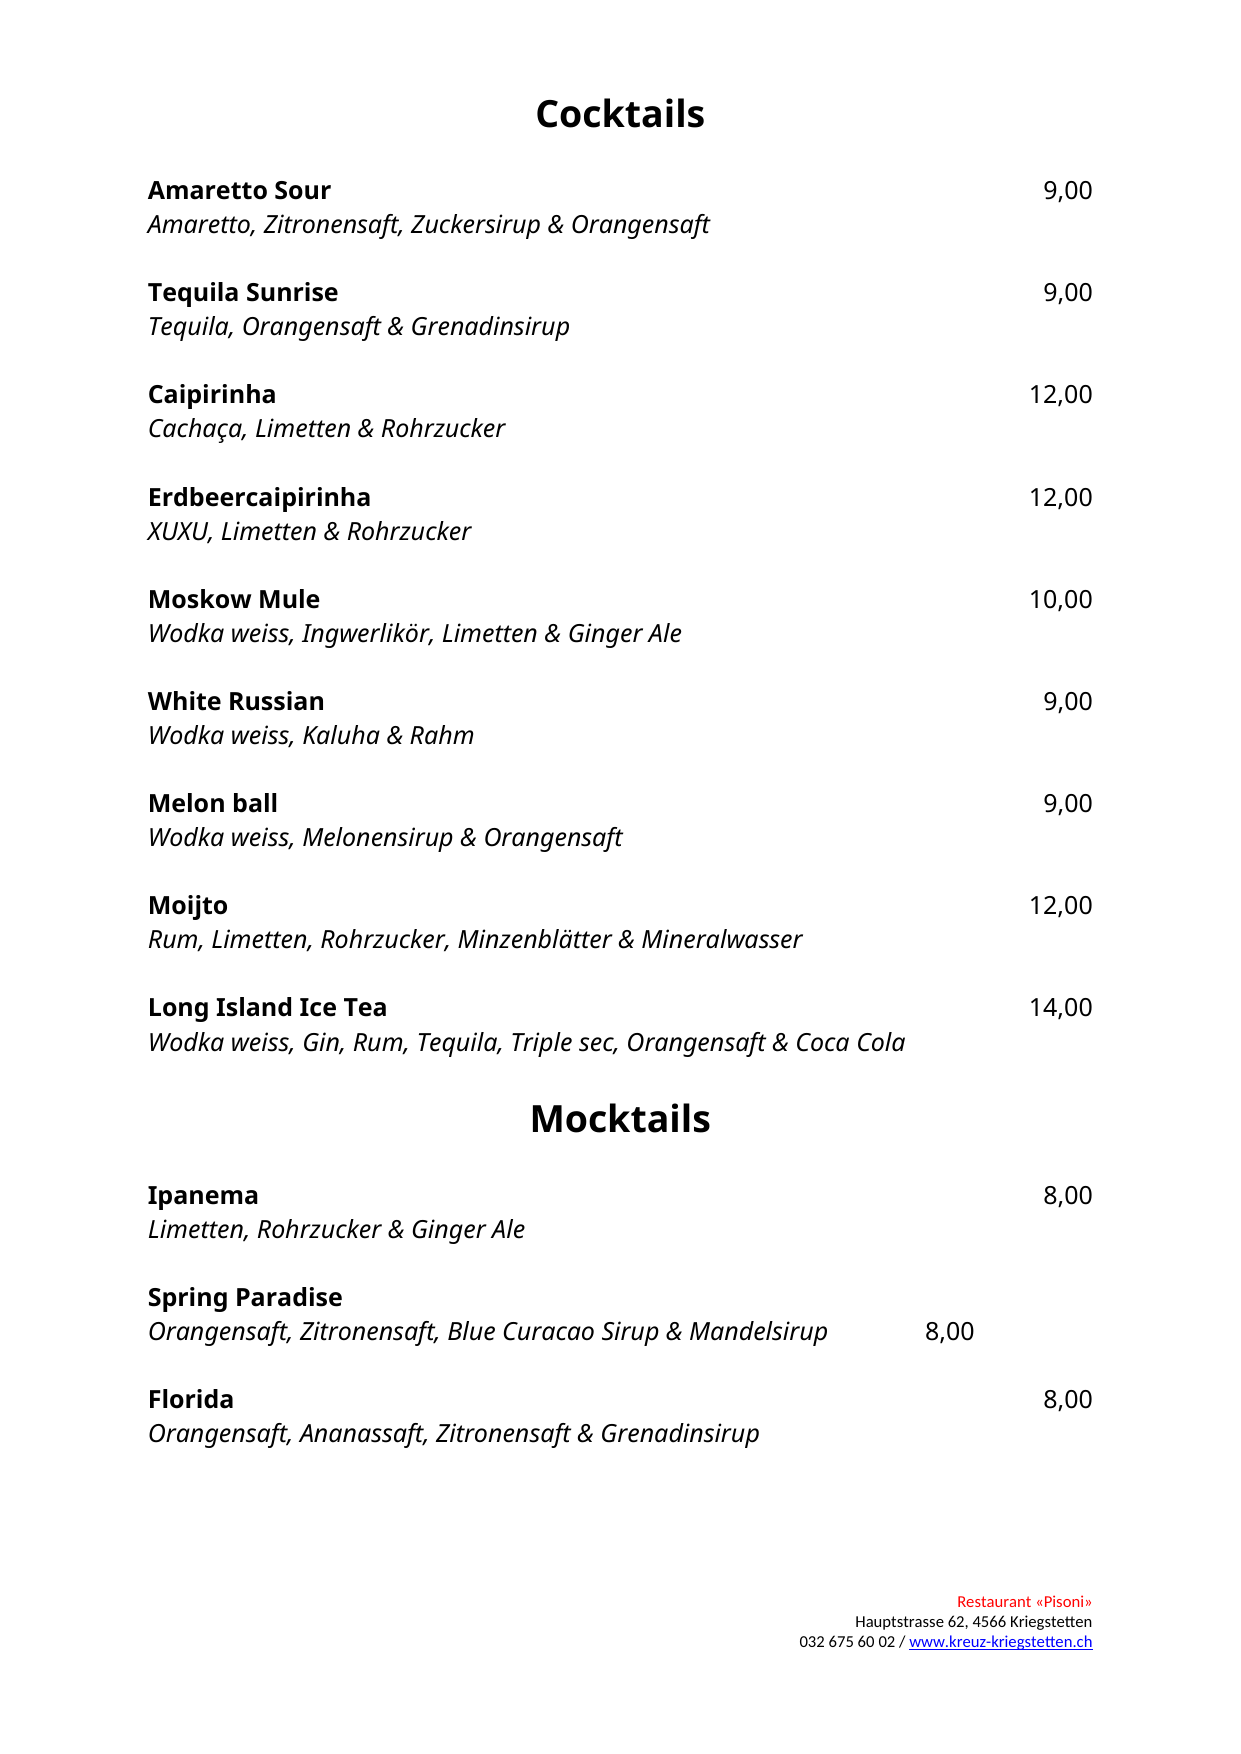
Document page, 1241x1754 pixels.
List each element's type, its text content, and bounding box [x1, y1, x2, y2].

text Orangensaft, Zitronensaft, Blue Curacao Sirup & Mandelsirup 8,00 [148, 1314, 1092, 1348]
text Ipanema 8,00 [148, 1177, 1092, 1211]
text Long Island Ice Tea 14,00 [148, 990, 1092, 1024]
text Limetten, Rohrzucker & Ginger Ale [148, 1211, 1092, 1246]
text Rum, Limetten, Rohrzucker, Minzenblätter & Mineralwasser [148, 922, 1092, 956]
text Wodka weiss, Kaluha & Rahm [148, 718, 1092, 752]
text Tequila Sunrise 9,00 [148, 275, 1092, 309]
text Mocktails [148, 1092, 1092, 1143]
text Cocktails [148, 87, 1092, 138]
text Amaretto, Zitronensaft, Zuckersirup & Orangensaft [148, 207, 1092, 241]
text White Russian 9,00 [148, 683, 1092, 718]
text Tequila, Orangensaft & Grenadinsirup [148, 309, 1092, 343]
text Amaretto Sour 9,00 [148, 173, 1092, 207]
text Erdbeercaipirinha 12,00 [148, 479, 1092, 513]
text Cachaça, Limetten & Rohrzucker [148, 411, 1092, 445]
text Florida 8,00 [148, 1382, 1092, 1416]
text Moijto 12,00 [148, 888, 1092, 922]
text XUXU, Limetten & Rohrzucker [148, 513, 1092, 547]
text Wodka weiss, Gin, Rum, Tequila, Triple sec, Orangensaft & Coca Cola [148, 1024, 1092, 1058]
text Orangensaft, Ananassaft, Zitronensaft & Grenadinsirup [148, 1416, 1092, 1450]
text Caipirinha 12,00 [148, 377, 1092, 411]
text Wodka weiss, Ingwerlikör, Limetten & Ginger Ale [148, 615, 1092, 649]
text Melon ball 9,00 [148, 786, 1092, 820]
text Wodka weiss, Melonensirup & Orangensaft [148, 820, 1092, 854]
text Moskow Mule 10,00 [148, 581, 1092, 615]
text Spring Paradise [148, 1279, 1092, 1314]
